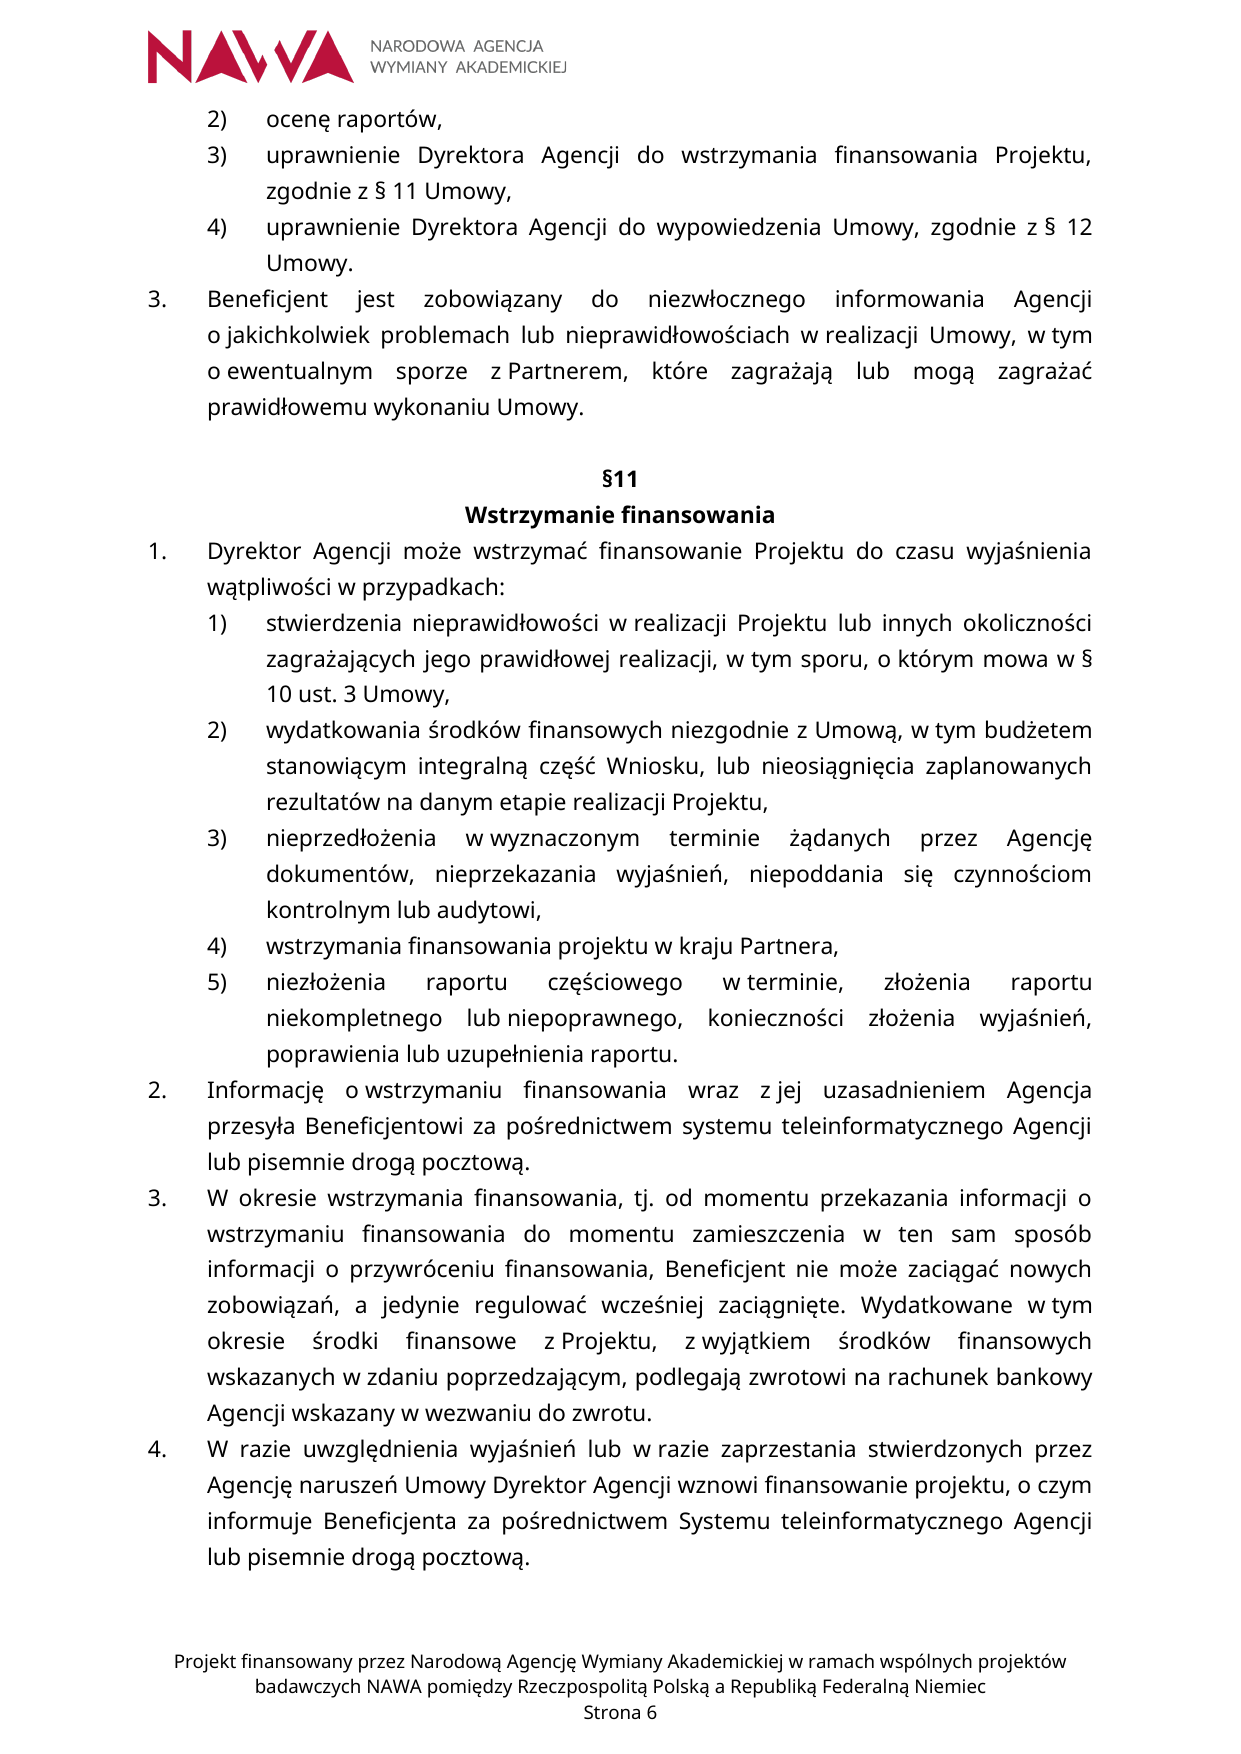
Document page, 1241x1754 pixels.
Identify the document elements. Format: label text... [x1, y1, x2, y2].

list wstrzymania finansowania projektu w kraju Partnera, [207, 930, 1093, 961]
list W okresie wstrzymania finansowania, tj. od momentu przekazania informacji o wstrzymaniu finansowania do momentu zamieszczenia w ten sam sposób informacji o przywróceniu finansowania, Beneficjent nie może zaciągać nowych zobowiązań, a jedynie regulować wcześniej zaciągnięte. Wydatkowane w tym okresie środki finansowe z Projektu, z wyjątkiem środków finansowych wskazanych w zdaniu poprzedzającym, podlegają zwrotowi na rachunek bankowy Agencji wskazany w wezwaniu do zwrotu. [148, 1182, 1093, 1428]
list stwierdzenia nieprawidłowości w realizacji Projektu lub innych okoliczności zagrażających jego prawidłowej realizacji, w tym sporu, o którym mowa w § 10 ust. 3 Umowy, [207, 607, 1093, 710]
list nieprzedłożenia w wyznaczonym terminie żądanych przez Agencję dokumentów, nieprzekazania wyjaśnień, niepoddania się czynnościom kontrolnym lub audytowi, [207, 822, 1093, 925]
list ocenę raportów, [207, 103, 1093, 135]
list §11 Wstrzymanie finansowania [148, 463, 1093, 530]
list Beneficjent jest zobowiązany do niezwłocznego informowania Agencji o jakichkolwiek problemach lub nieprawidłowościach w realizacji Umowy, w tym o ewentualnym sporze z Partnerem, które zagrażają lub mogą zagrażać prawidłowemu wykonaniu Umowy. [148, 283, 1093, 422]
list Dyrektor Agencji może wstrzymać finansowanie Projektu do czasu wyjaśnienia wątpliwości w przypadkach: [148, 535, 1093, 602]
list uprawnienie Dyrektora Agencji do wstrzymania finansowania Projektu, zgodnie z § 11 Umowy, [207, 139, 1093, 207]
list Informację o wstrzymaniu finansowania wraz z jej uzasadnieniem Agencja przesyła Beneficjentowi za pośrednictwem systemu teleinformatycznego Agencji lub pisemnie drogą pocztową. [148, 1074, 1093, 1177]
list niezłożenia raportu częściowego w terminie, złożenia raportu niekompletnego lub niepoprawnego, konieczności złożenia wyjaśnień, poprawienia lub uzupełnienia raportu. [207, 966, 1093, 1069]
list uprawnienie Dyrektora Agencji do wypowiedzenia Umowy, zgodnie z § 12 Umowy. [207, 211, 1093, 278]
list W razie uwzględnienia wyjaśnień lub w razie zaprzestania stwierdzonych przez Agencję naruszeń Umowy Dyrektor Agencji wznowi finansowanie projektu, o czym informuje Beneficjenta za pośrednictwem Systemu teleinformatycznego Agencji lub pisemnie drogą pocztową. [148, 1433, 1093, 1572]
picture [147, 29, 567, 84]
list wydatkowania środków finansowych niezgodnie z Umową, w tym budżetem stanowiącym integralną część Wniosku, lub nieosiągnięcia zaplanowanych rezultatów na danym etapie realizacji Projektu, [207, 714, 1093, 817]
